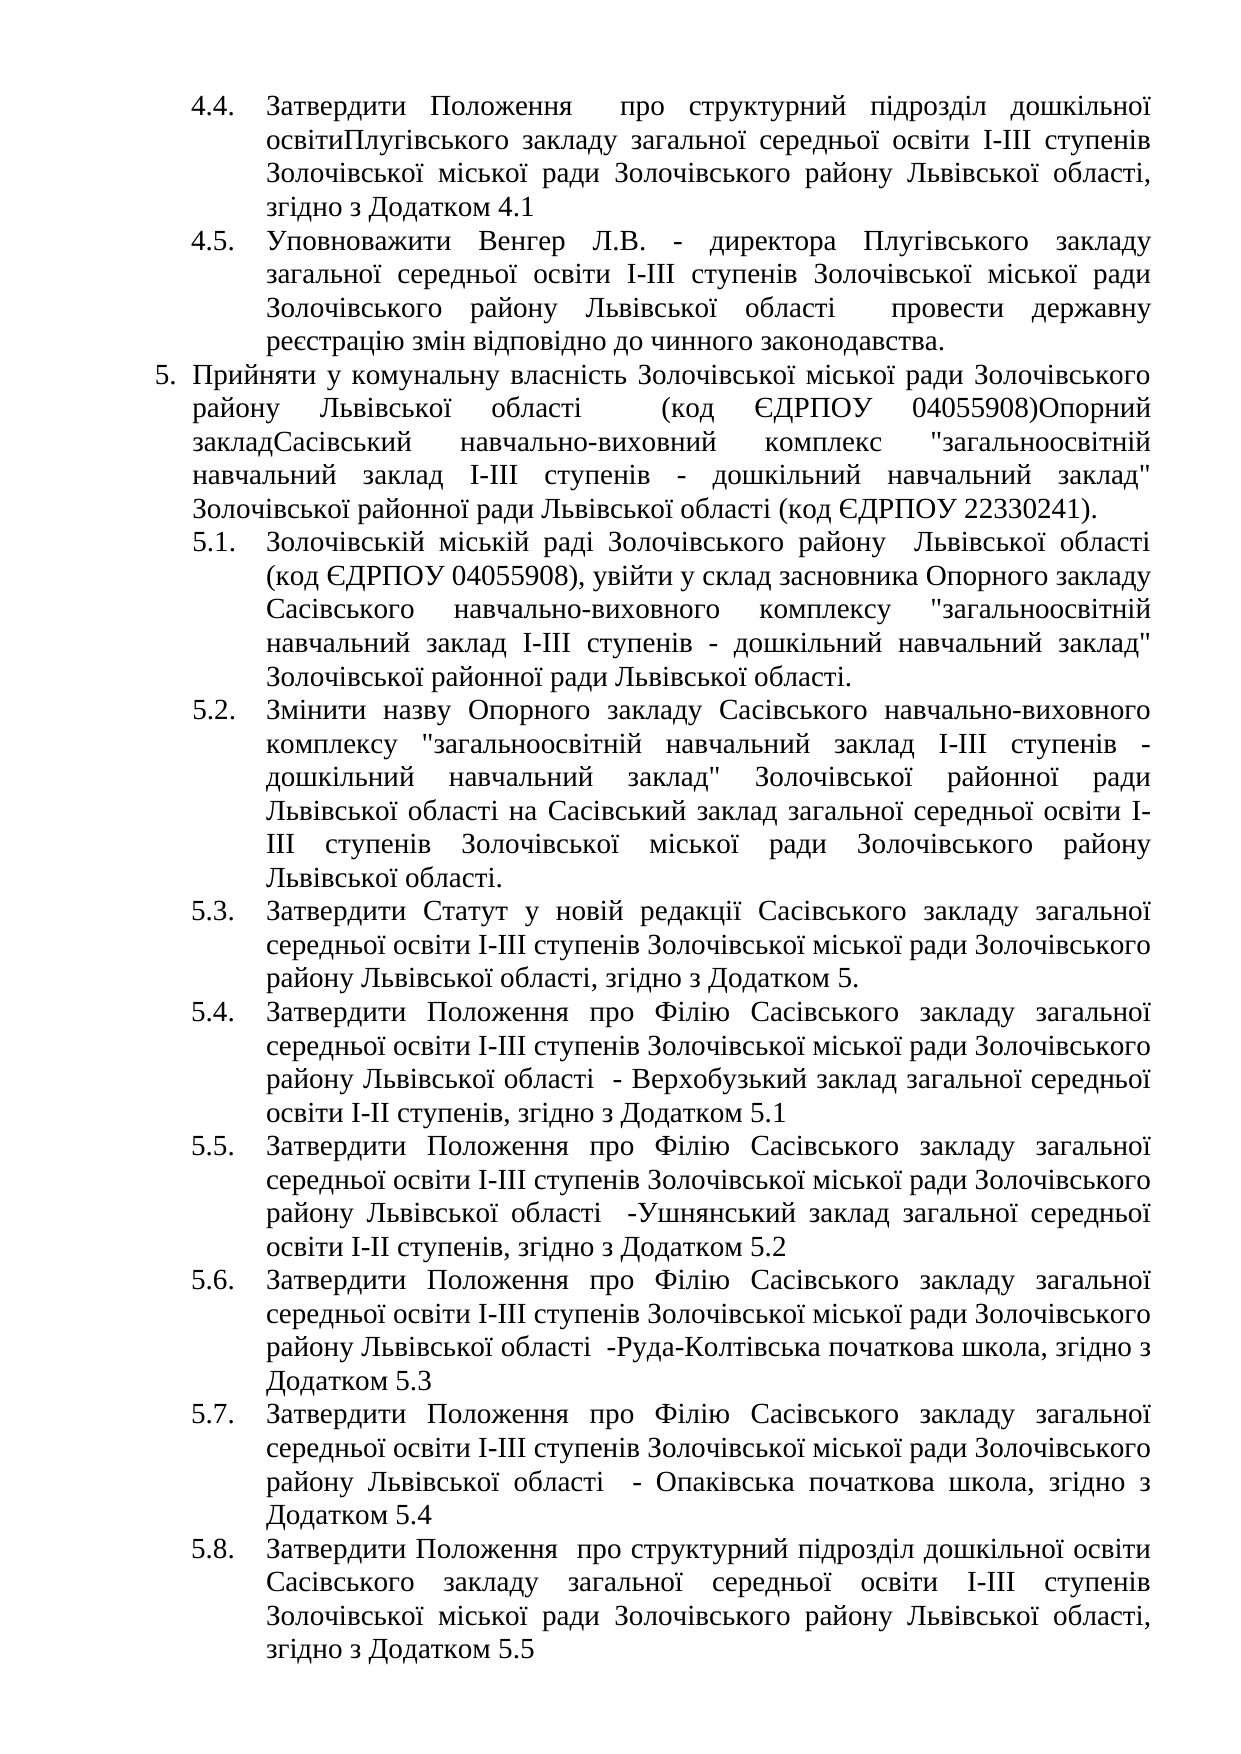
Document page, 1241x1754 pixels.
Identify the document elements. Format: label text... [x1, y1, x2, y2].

list Затвердити Положення про Філію Сасівського закладу загальної середньої освіти І-ІІІ ступенів Золочівської міської ради Золочівського району Львівської області - Опаківська початкова школа, згідно з Додатком 5.4 [191, 1397, 1152, 1531]
list Затвердити Положення про Філію Сасівського закладу загальної середньої освіти І-ІІІ ступенів Золочівської міської ради Золочівського району Львівської області -Ушнянський заклад загальної середньої освіти І-ІІ ступенів, згідно з Додатком 5.2 [191, 1128, 1152, 1262]
list Затвердити Положення про структурний підрозділ дошкільної освітиПлугівського закладу загальної середньої освіти І-ІІІ ступенів Золочівської міської ради Золочівського району Львівської області, згідно з Додатком 4.1 [191, 88, 1152, 223]
list Змінити назву Опорного закладу Сасівського навчально-виховного комплексу "загальноосвітній навчальний заклад І-ІІІ ступенів - дошкільний навчальний заклад" Золочівської районної ради Львівської області на Сасівський заклад загальної середньої освіти І-ІІІ ступенів Золочівської міської ради Золочівського району Львівської області. [192, 692, 1152, 893]
list Золочівській міській раді Золочівського району Львівської області (код ЄДРПОУ 04055908), увійти у склад засновника Опорного закладу Сасівського навчально-виховного комплексу "загальноосвітній навчальний заклад І-ІІІ ступенів - дошкільний навчальний заклад" Золочівської районної ради Львівської області. [192, 524, 1152, 692]
list Затвердити Положення про структурний підрозділ дошкільної освіти Сасівського закладу загальної середньої освіти І-ІІІ ступенів Золочівської міської ради Золочівського району Львівської області, згідно з Додатком 5.5 [191, 1531, 1152, 1665]
list Затвердити Статут у новій редакції Сасівського закладу загальної середньої освіти І-ІІІ ступенів Золочівської міської ради Золочівського району Львівської області, згідно з Додатком 5. [191, 893, 1152, 994]
list Затвердити Положення про Філію Сасівського закладу загальної середньої освіти І-ІІІ ступенів Золочівської міської ради Золочівського району Львівської області -Руда-Колтівська початкова школа, згідно з Додатком 5.3 [191, 1262, 1152, 1397]
list Прийняти у комунальну власність Золочівської міської ради Золочівського району Львівської області (код ЄДРПОУ 04055908)Опорний закладСасівський навчально-виховний комплекс "загальноосвітній навчальний заклад І-ІІІ ступенів - дошкільний навчальний заклад" Золочівської районної ради Львівської області (код ЄДРПОУ 22330241). [154, 357, 1152, 524]
list Уповноважити Венгер Л.В. - директора Плугівського закладу загальної середньої освіти І-ІІІ ступенів Золочівської міської ради Золочівського району Львівської області провести державну реєстрацію змін відповідно до чинного законодавства. [191, 223, 1152, 357]
list Затвердити Положення про Філію Сасівського закладу загальної середньої освіти І-ІІІ ступенів Золочівської міської ради Золочівського району Львівської області - Верхобузький заклад загальної середньої освіти І-ІІ ступенів, згідно з Додатком 5.1 [191, 994, 1152, 1128]
